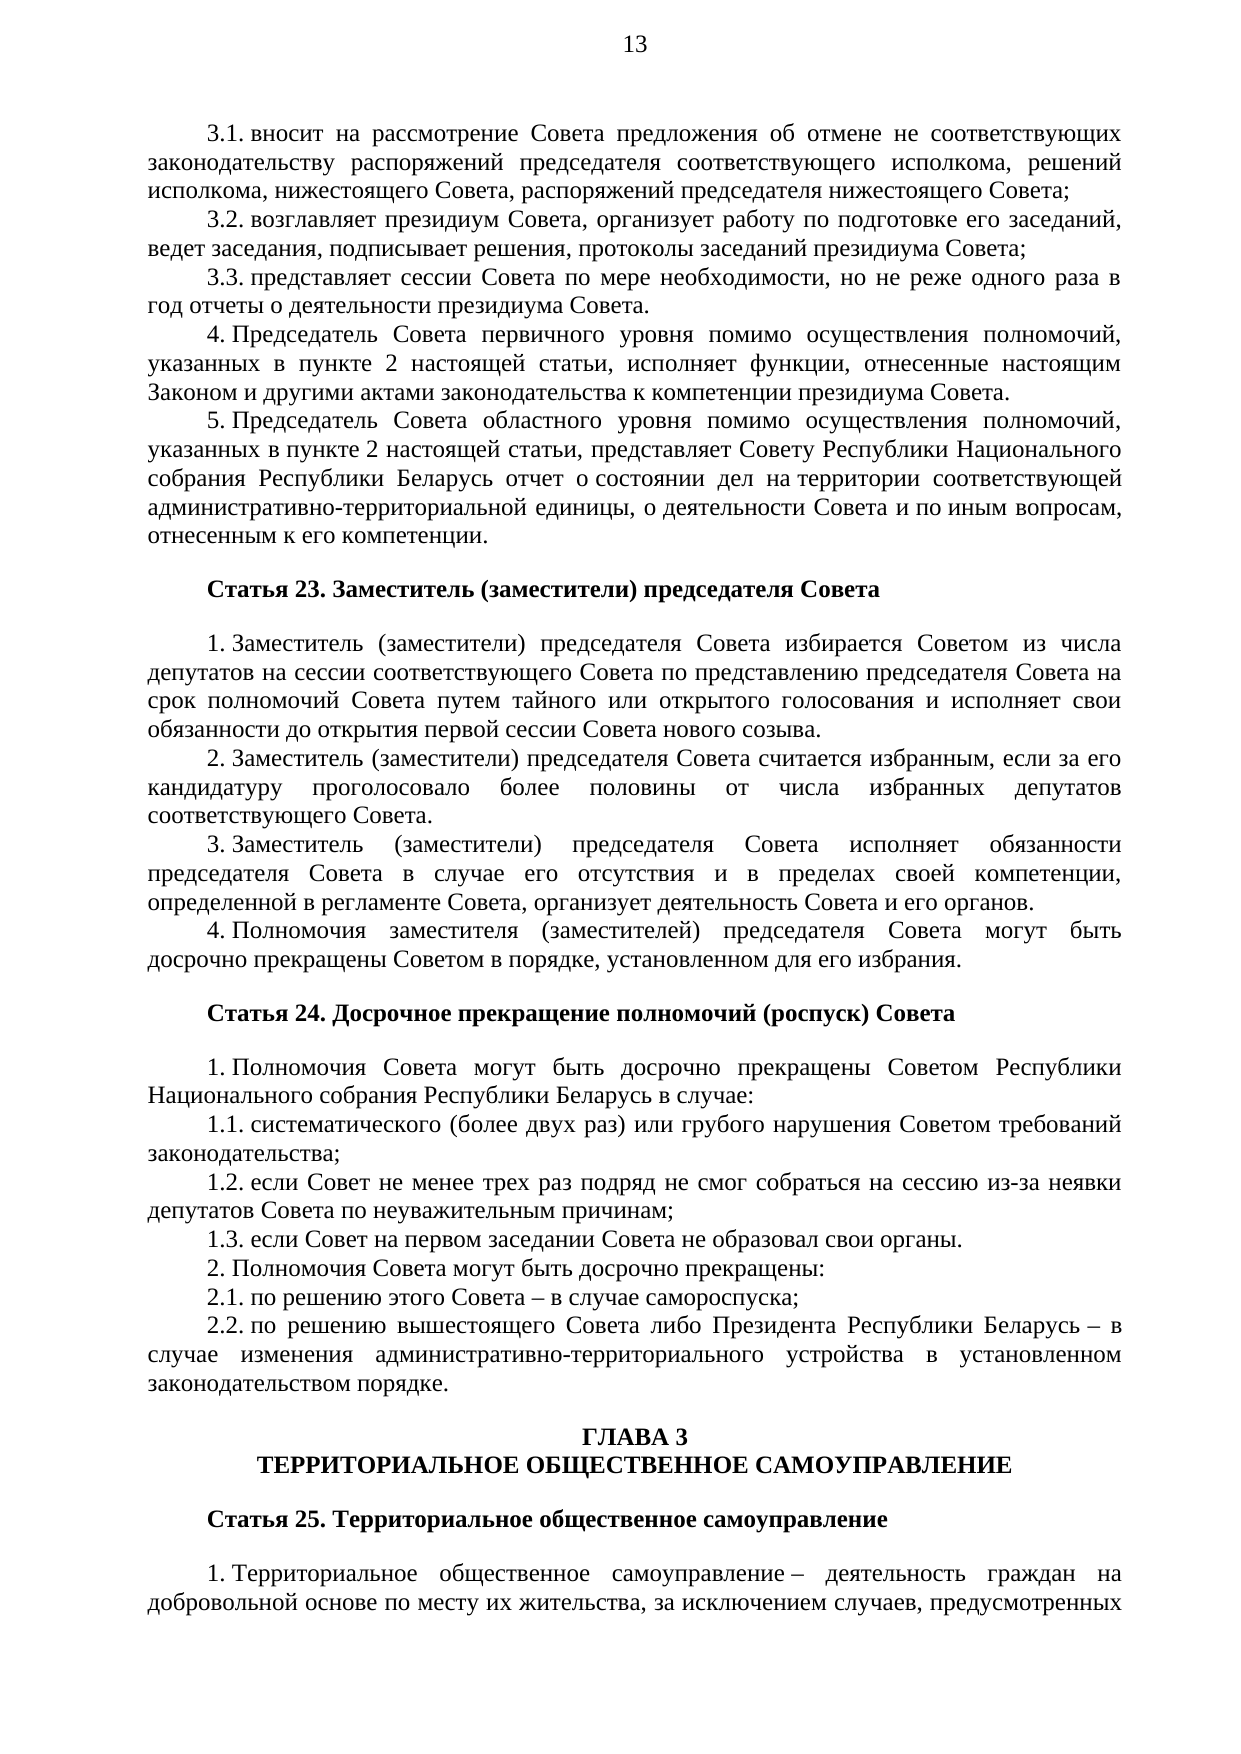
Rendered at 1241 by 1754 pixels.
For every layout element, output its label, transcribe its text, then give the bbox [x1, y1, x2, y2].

text 3.2. возглавляет президиум Совета, организует работу по подготовке его заседаний, ведет заседания, подписывает решения, протоколы заседаний президиума Совета; [147, 204, 1122, 262]
text 3.1. вносит на рассмотрение Совета предложения об отмене не соответствующих законодательству распоряжений председателя соответствующего исполкома, решений исполкома, нижестоящего Совета, распоряжений председателя нижестоящего Совета; [147, 118, 1122, 204]
text 1.1. систематического (более двух раз) или грубого нарушения Советом требований законодательства; [147, 1109, 1122, 1167]
text 3. Заместитель (заместители) председателя Совета исполняет обязанности председателя Совета в случае его отсутствия и в пределах своей компетенции, определенной в регламенте Совета, организует деятельность Совета и его органов. [147, 829, 1122, 916]
text 5. Председатель Совета областного уровня помимо осуществления полномочий, указанных в пункте 2 настоящей статьи, представляет Совету Республики Национального собрания Республики Беларусь отчет о состоянии дел на территории соответствующей административно-территориальной единицы, о деятельности Совета и по иным вопросам, отнесенным к его компетенции. [147, 406, 1122, 549]
text 4. Председатель Совета первичного уровня помимо осуществления полномочий, указанных в пункте 2 настоящей статьи, исполняет функции, отнесенные настоящим Законом и другими актами законодательства к компетенции президиума Совета. [147, 319, 1122, 406]
text 3.3. представляет сессии Совета по мере необходимости, но не реже одного раза в год отчеты о деятельности президиума Совета. [147, 262, 1122, 319]
text ГЛАВА 3 ТЕРРИТОРИАЛЬНОЕ ОБЩЕСТВЕННОЕ САМОУПРАВЛЕНИЕ [147, 1422, 1122, 1479]
text 1. Полномочия Совета могут быть досрочно прекращены Советом Республики Национального собрания Республики Беларусь в случае: [147, 1052, 1122, 1109]
text 1.3. если Совет на первом заседании Совета не образовал свои органы. [147, 1224, 1122, 1253]
text 2.1. по решению этого Совета – в случае самороспуска; [147, 1282, 1122, 1311]
text 2. Заместитель (заместители) председателя Совета считается избранным, если за его кандидатуру проголосовало более половины от числа избранных депутатов соответствующего Совета. [147, 743, 1122, 829]
text 1.2. если Совет не менее трех раз подряд не смог собраться на сессию из-за неявки депутатов Совета по неуважительным причинам; [147, 1167, 1122, 1224]
text Статья 23. Заместитель (заместители) председателя Совета [207, 574, 1122, 603]
text 2.2. по решению вышестоящего Совета либо Президента Республики Беларусь – в случае изменения административно-территориального устройства в установленном законодательством порядке. [147, 1311, 1122, 1397]
text Статья 24. Досрочное прекращение полномочий (роспуск) Совета [207, 998, 1122, 1027]
text Статья 25. Территориальное общественное самоуправление [207, 1504, 1122, 1533]
text 1. Заместитель (заместители) председателя Совета избирается Советом из числа депутатов на сессии соответствующего Совета по представлению председателя Совета на срок полномочий Совета путем тайного или открытого голосования и исполняет свои обязанности до открытия первой сессии Совета нового созыва. [147, 628, 1122, 743]
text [147, 1558, 1122, 1616]
text 2. Полномочия Совета могут быть досрочно прекращены: [147, 1253, 1122, 1282]
text 4. Полномочия заместителя (заместителей) председателя Совета могут быть досрочно прекращены Советом в порядке, установленном для его избрания. [147, 916, 1122, 973]
